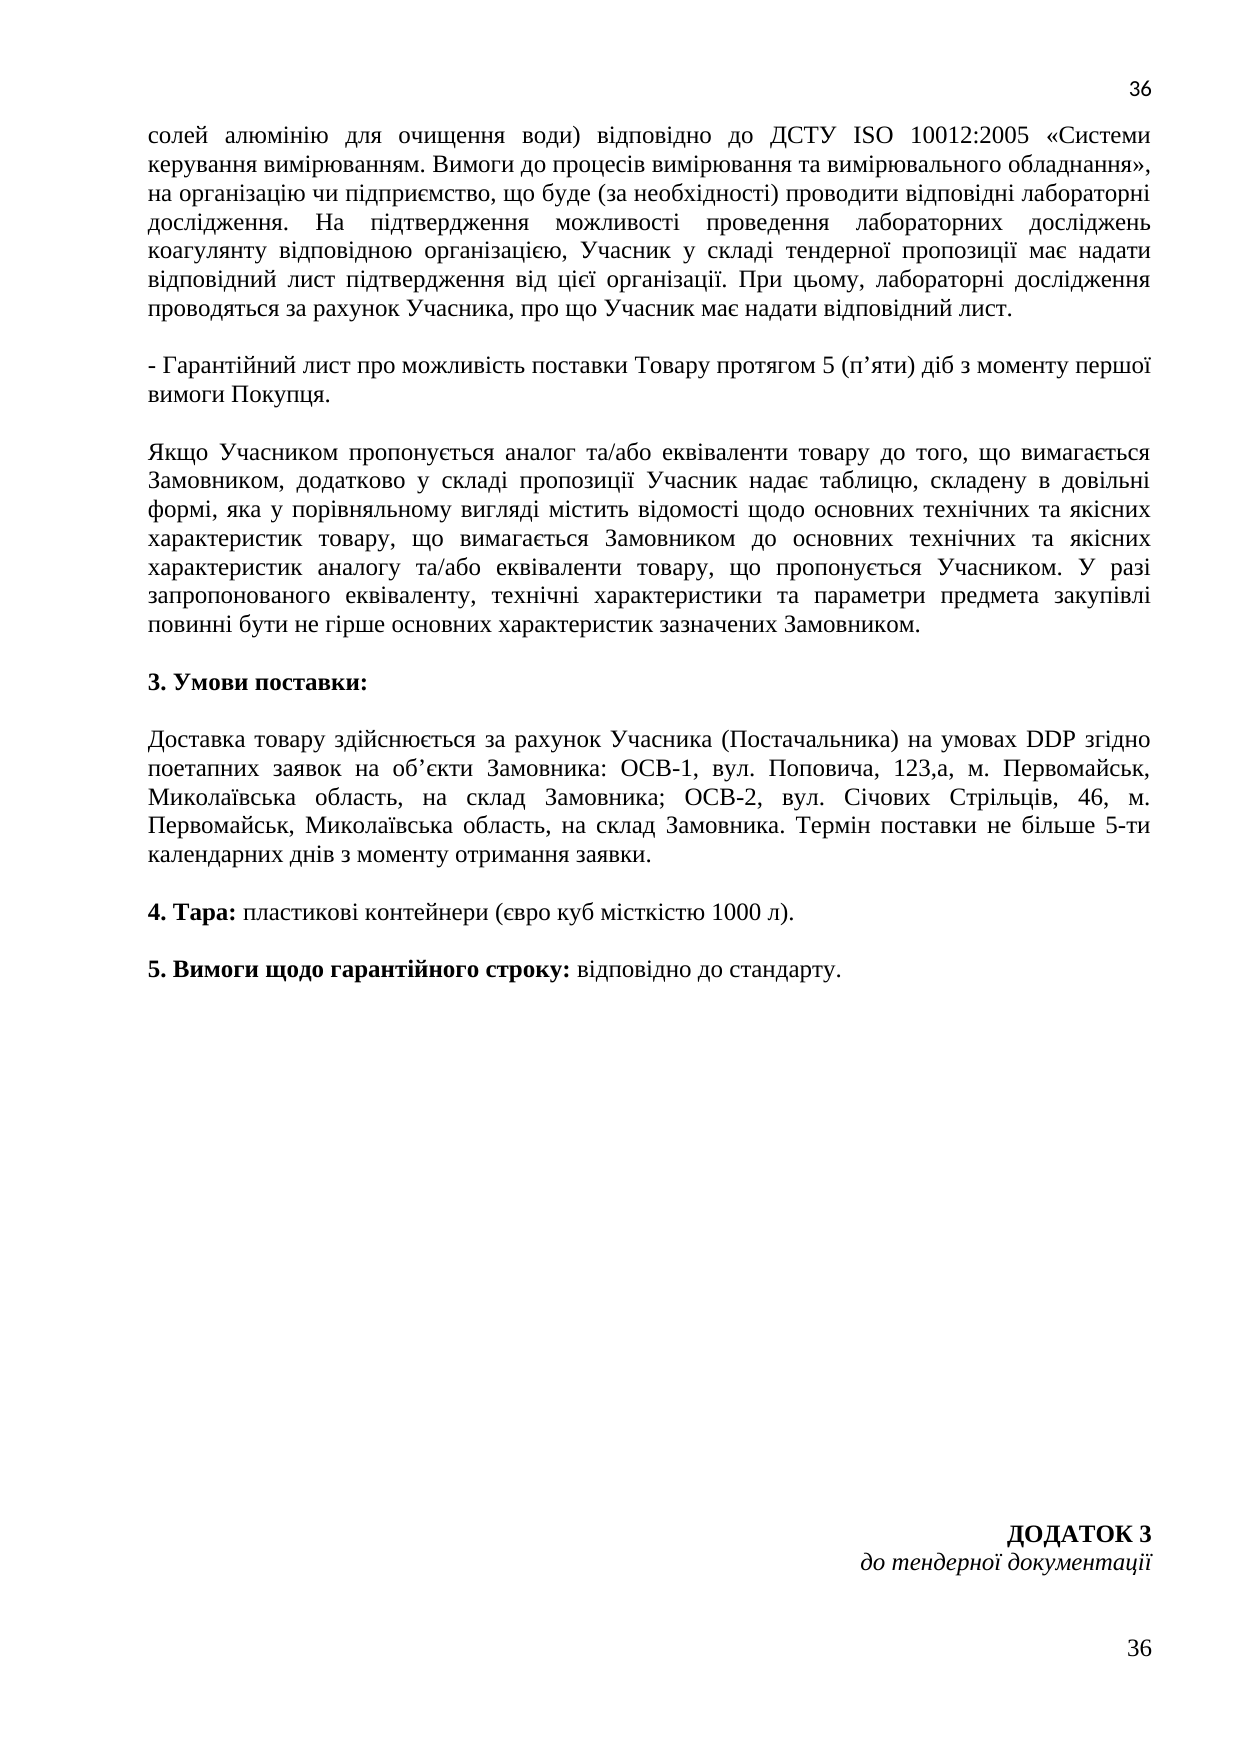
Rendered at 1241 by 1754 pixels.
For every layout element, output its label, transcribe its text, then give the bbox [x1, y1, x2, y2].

text ДОДАТОК 3 [148, 1519, 1152, 1547]
text до тендерної документації [148, 1547, 1152, 1576]
text Якщо Учасником пропонується аналог та/або еквіваленти товару до того, що вимагається Замовником, додатково у складі пропозиції Учасник надає таблицю, складену в довільні формі, яка у порівняльному вигляді містить відомості щодо основних технічних та якісних характеристик товару, що вимагається Замовником до основних технічних та якісних характеристик аналогу та/або еквіваленти товару, що пропонується Учасником. У разі запропонованого еквіваленту, технічні характеристики та параметри предмета закупівлі повинні бути не гірше основних характеристик зазначених Замовником. [148, 437, 1152, 638]
text Доставка товару здійснюється за рахунок Учасника (Постачальника) на умовах DDP згідно поетапних заявок на об’єкти Замовника: ОСВ-1, вул. Поповича, 123,а, м. Первомайськ, Миколаївська область, на склад Замовника; ОСВ-2, вул. Січових Стрільців, 46, м. Первомайськ, Миколаївська область, на склад Замовника. Термін поставки не більше 5-ти календарних днів з моменту отримання заявки. [148, 724, 1152, 868]
text 4. Тара: пластикові контейнери (євро куб місткістю 1000 л). [148, 897, 1152, 926]
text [148, 121, 1152, 322]
text 5. Вимоги щодо гарантійного строку: відповідно до стандарту. [148, 954, 1152, 983]
text - Гарантійний лист про можливість поставки Товару протягом 5 (п’яти) діб з моменту першої вимоги Покупця. [148, 351, 1152, 408]
text 3. Умови поставки: [148, 667, 1152, 696]
